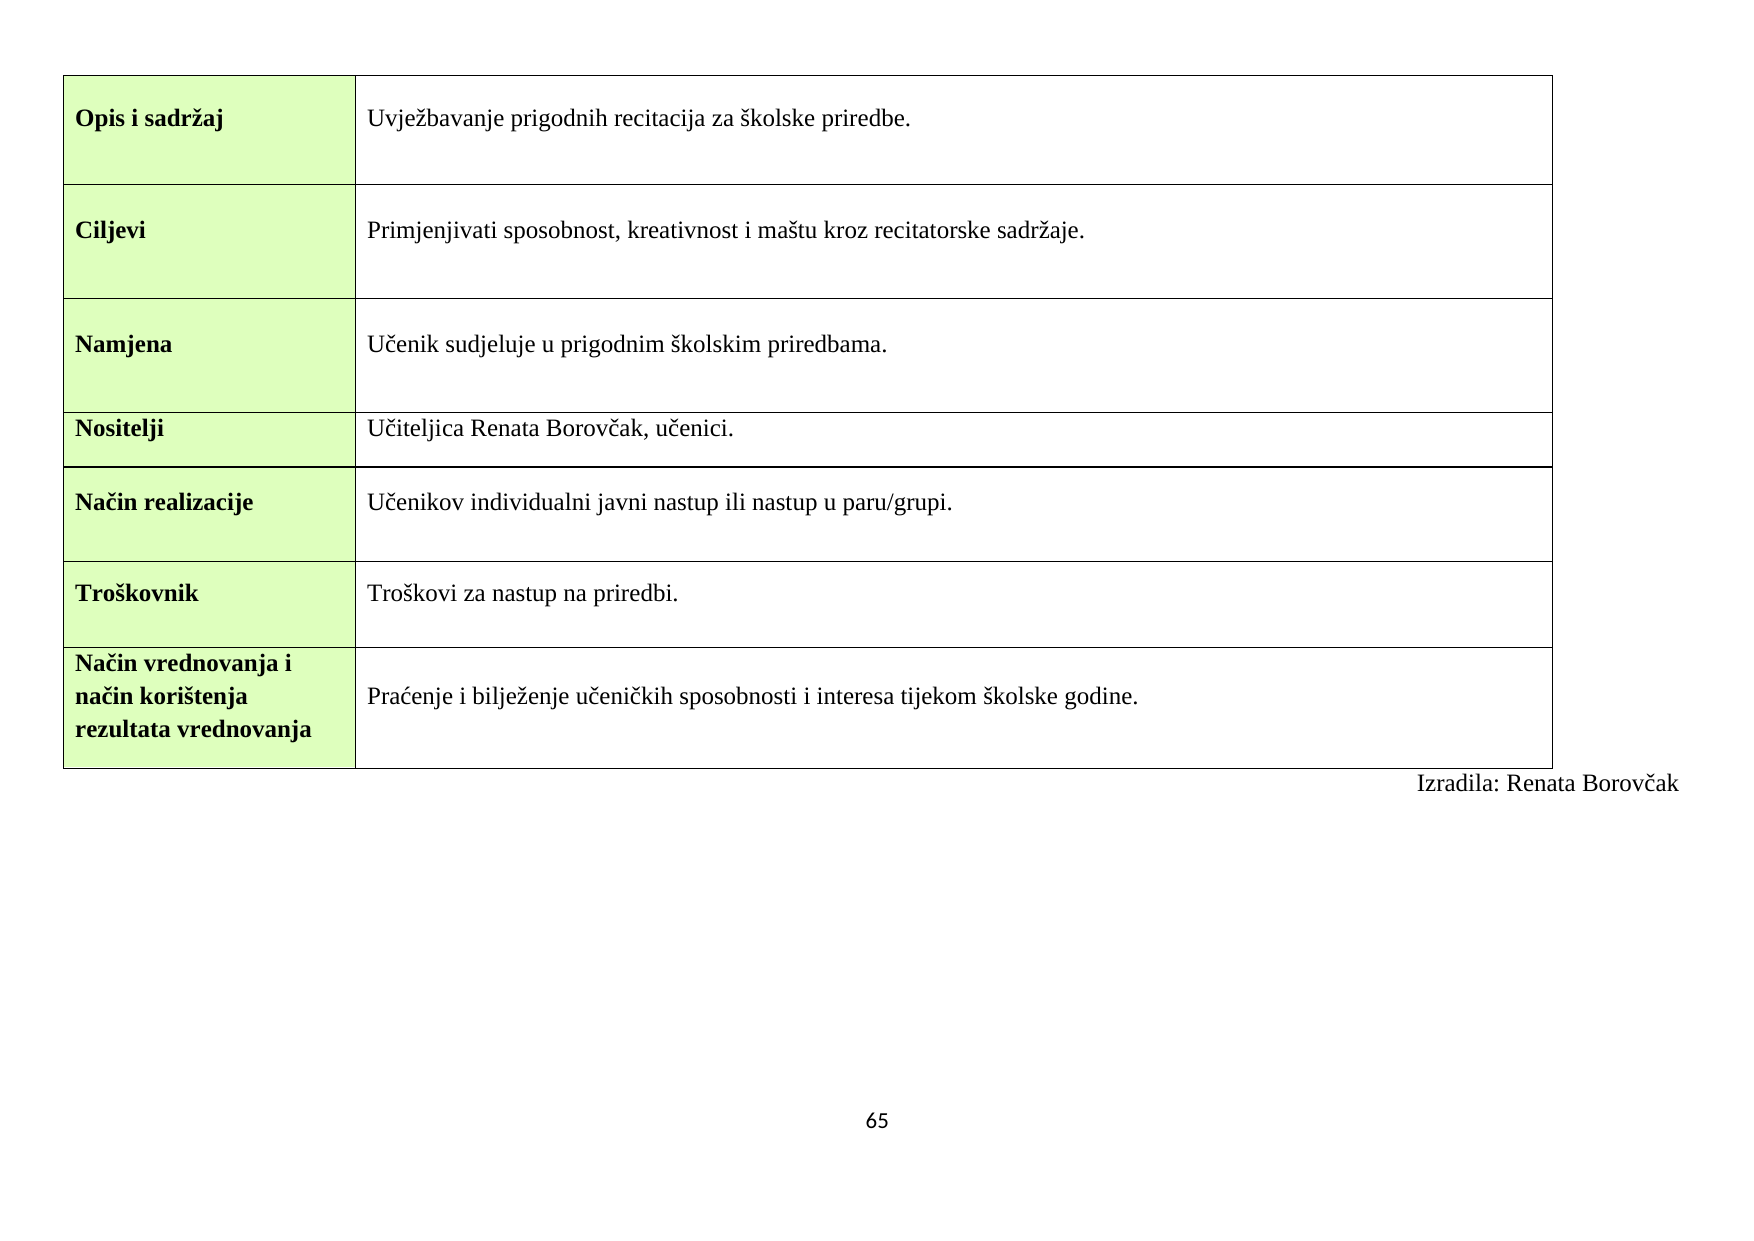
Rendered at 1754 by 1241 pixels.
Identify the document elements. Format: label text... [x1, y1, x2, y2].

table_cell Način realizacije [64, 468, 355, 561]
table_cell Opis i sadržaj [64, 76, 355, 184]
table_cell Primjenjivati sposobnost, kreativnost i maštu kroz recitatorske sadržaje. [356, 185, 1552, 298]
table_cell Ciljevi [64, 185, 355, 298]
table_cell Praćenje i bilježenje učeničkih sposobnosti i interesa tijekom školske godine. [356, 648, 1552, 767]
table_cell Namjena [64, 299, 355, 412]
table_cell Učenik sudjeluje u prigodnim školskim priredbama. [356, 299, 1552, 412]
table_cell Uvježbavanje prigodnih recitacija za školske priredbe. [356, 76, 1552, 184]
table_cell Troškovi za nastup na priredbi. [356, 562, 1552, 647]
table_cell Učenikov individualni javni nastup ili nastup u paru/grupi. [356, 468, 1552, 561]
table_cell Učiteljica Renata Borovčak, učenici. [356, 413, 1552, 466]
table_cell Nositelji [64, 413, 355, 466]
table_cell Troškovnik [64, 562, 355, 647]
table_cell Način vrednovanja i način korištenja rezultata vrednovanja [64, 648, 355, 767]
text Izradila: Renata Borovčak [75, 768, 1679, 797]
